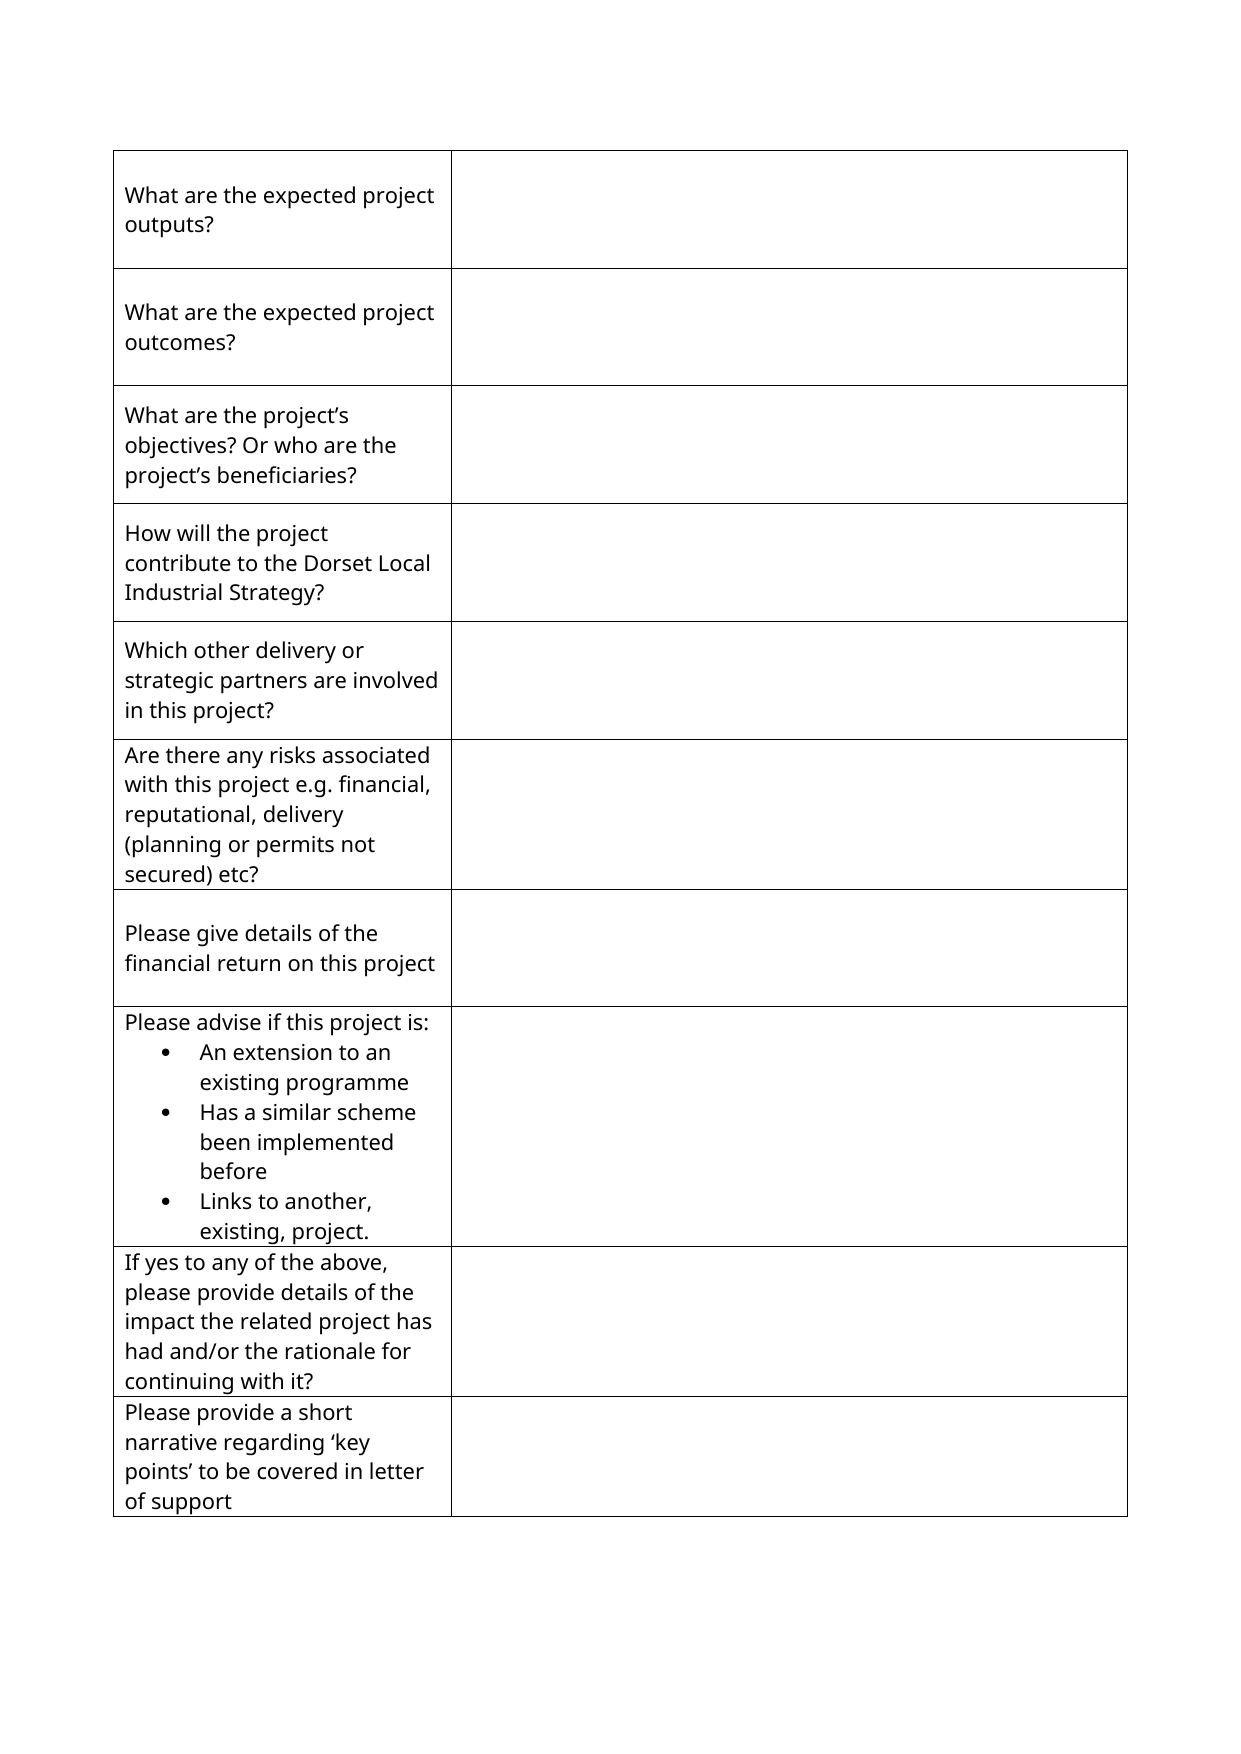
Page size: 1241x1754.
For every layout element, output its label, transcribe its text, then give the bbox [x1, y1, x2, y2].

table_cell What are the project’s objectives? Or who are the project’s beneficiaries? [114, 386, 451, 503]
table_cell [452, 740, 1127, 888]
table_cell Please provide a short narrative regarding ‘key points’ to be covered in letter of support [114, 1397, 451, 1516]
table_cell [452, 622, 1127, 738]
table_cell If yes to any of the above, please provide details of the impact the related project has had and/or the rationale for continuing with it? [114, 1247, 451, 1396]
table_cell Please advise if this project is: An extension to an existing programme Has a similar scheme been implemented before Links to another, existing, project. [114, 1007, 451, 1246]
table_cell [452, 1007, 1127, 1246]
table_cell What are the expected project outputs? [114, 151, 451, 268]
table_cell [452, 386, 1127, 503]
table_cell Are there any risks associated with this project e.g. financial, reputational, delivery (planning or permits not secured) etc? [114, 740, 451, 888]
table_cell [452, 1397, 1127, 1516]
table_cell [452, 269, 1127, 385]
table_cell Which other delivery or strategic partners are involved in this project? [114, 622, 451, 738]
table_cell [452, 1247, 1127, 1396]
table_cell [452, 504, 1127, 621]
table_cell [452, 890, 1127, 1006]
table_cell What are the expected project outcomes? [114, 269, 451, 385]
table_cell Please give details of the financial return on this project [114, 890, 451, 1006]
table_cell [452, 151, 1127, 268]
table_cell How will the project contribute to the Dorset Local Industrial Strategy? [114, 504, 451, 621]
